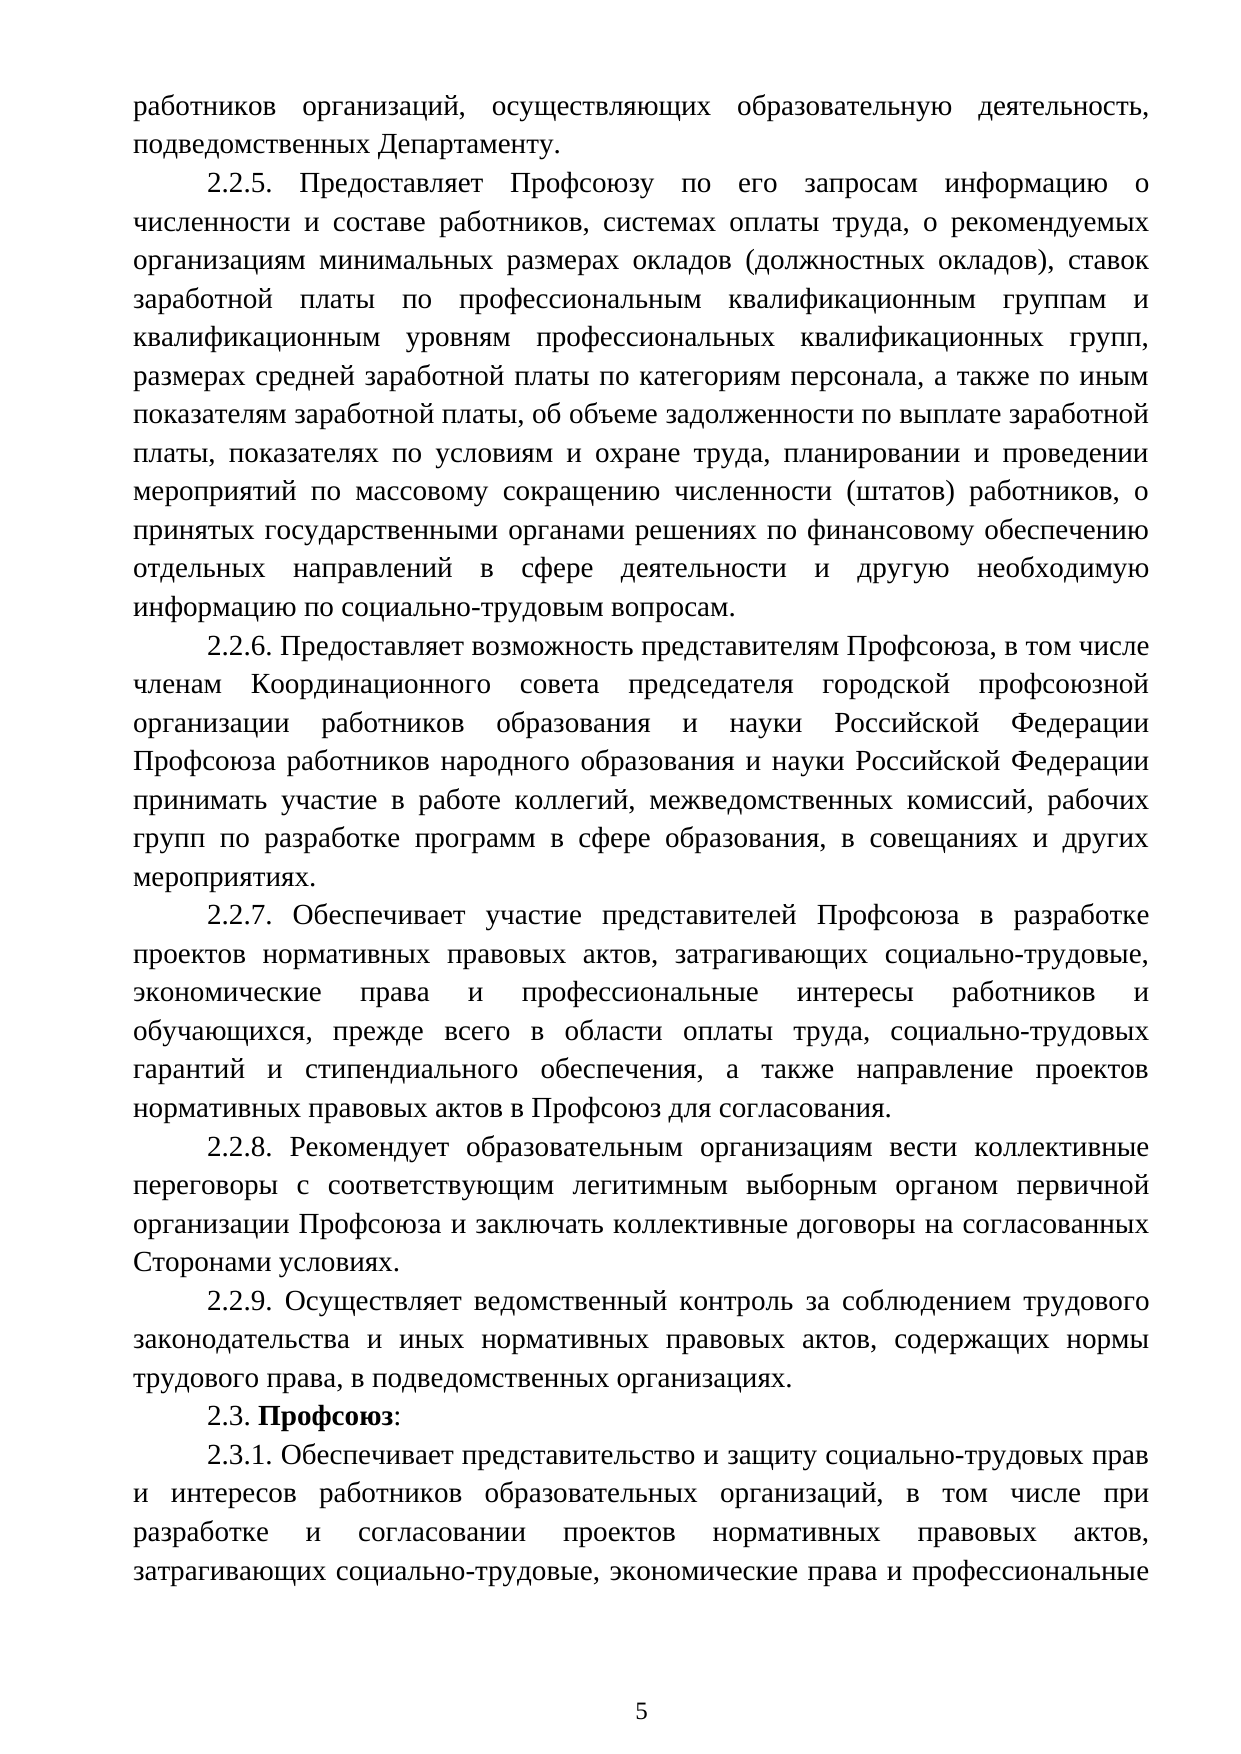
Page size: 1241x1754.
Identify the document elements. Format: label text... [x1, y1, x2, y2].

text 2.2.6. Предоставляет возможность представителям Профсоюза, в том числе членам Координационного совета председателя городской профсоюзной организации работников образования и науки Российской Федерации Профсоюза работников народного образования и науки Российской Федерации принимать участие в работе коллегий, межведомственных комиссий, рабочих групп по разработке программ в сфере образования, в совещаниях и других мероприятиях. [133, 628, 1150, 892]
text 2.2.8. Рекомендует образовательным организациям вести коллективные переговоры с соответствующим легитимным выборным органом первичной организации Профсоюза и заключать коллективные договоры на согласованных Сторонами условиях. [133, 1129, 1150, 1278]
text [133, 88, 1150, 160]
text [133, 1437, 1150, 1586]
text 2.3. Профсоюз: [133, 1398, 1150, 1432]
text 2.2.5. Предоставляет Профсоюзу по его запросам информацию о численности и составе работников, системах оплаты труда, о рекомендуемых организациям минимальных размерах окладов (должностных окладов), ставок заработной платы по профессиональным квалификационным группам и квалификационным уровням профессиональных квалификационных групп, размерах средней заработной платы по категориям персонала, а также по иным показателям заработной платы, об объеме задолженности по выплате заработной платы, показателях по условиям и охране труда, планировании и проведении мероприятий по массовому сокращению численности (штатов) работников, о принятых государственными органами решениях по финансовому обеспечению отдельных направлений в сфере деятельности и другую необходимую информацию по социально-трудовым вопросам. [133, 165, 1150, 623]
text 2.2.7. Обеспечивает участие представителей Профсоюза в разработке проектов нормативных правовых актов, затрагивающих социально-трудовые, экономические права и профессиональные интересы работников и обучающихся, прежде всего в области оплаты труда, социально-трудовых гарантий и стипендиального обеспечения, а также направление проектов нормативных правовых актов в Профсоюз для согласования. [133, 897, 1150, 1124]
text 2.2.9. Осуществляет ведомственный контроль за соблюдением трудового законодательства и иных нормативных правовых актов, содержащих нормы трудового права, в подведомственных организациях. [133, 1283, 1150, 1393]
